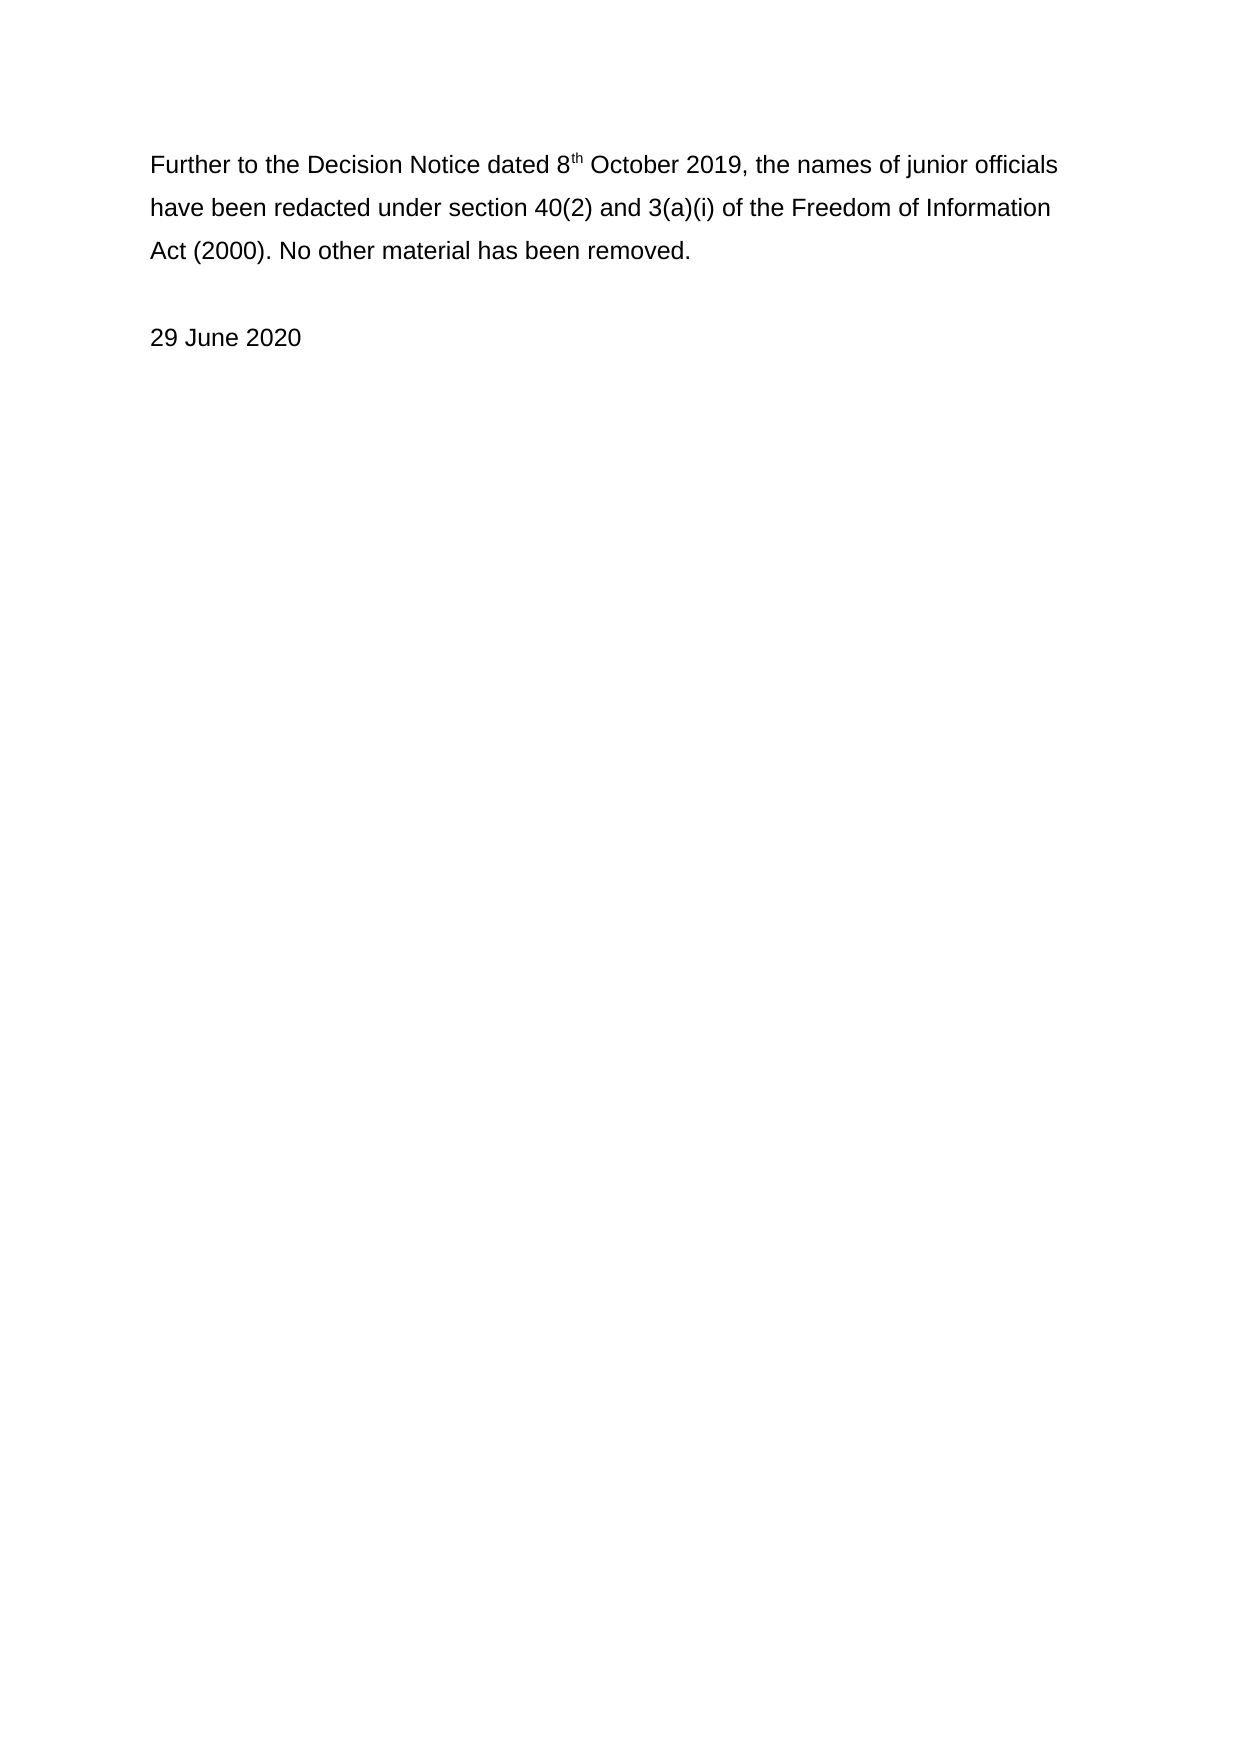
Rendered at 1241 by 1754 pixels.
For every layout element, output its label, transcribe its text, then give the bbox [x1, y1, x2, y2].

text 29 June 2020 [150, 322, 1090, 351]
text Further to the Decision Notice dated 8th October 2019, the names of junior officials have been redacted under section 40(2) and 3(a)(i) of the Freedom of Information Act (2000). No other material has been removed. [150, 150, 1090, 265]
